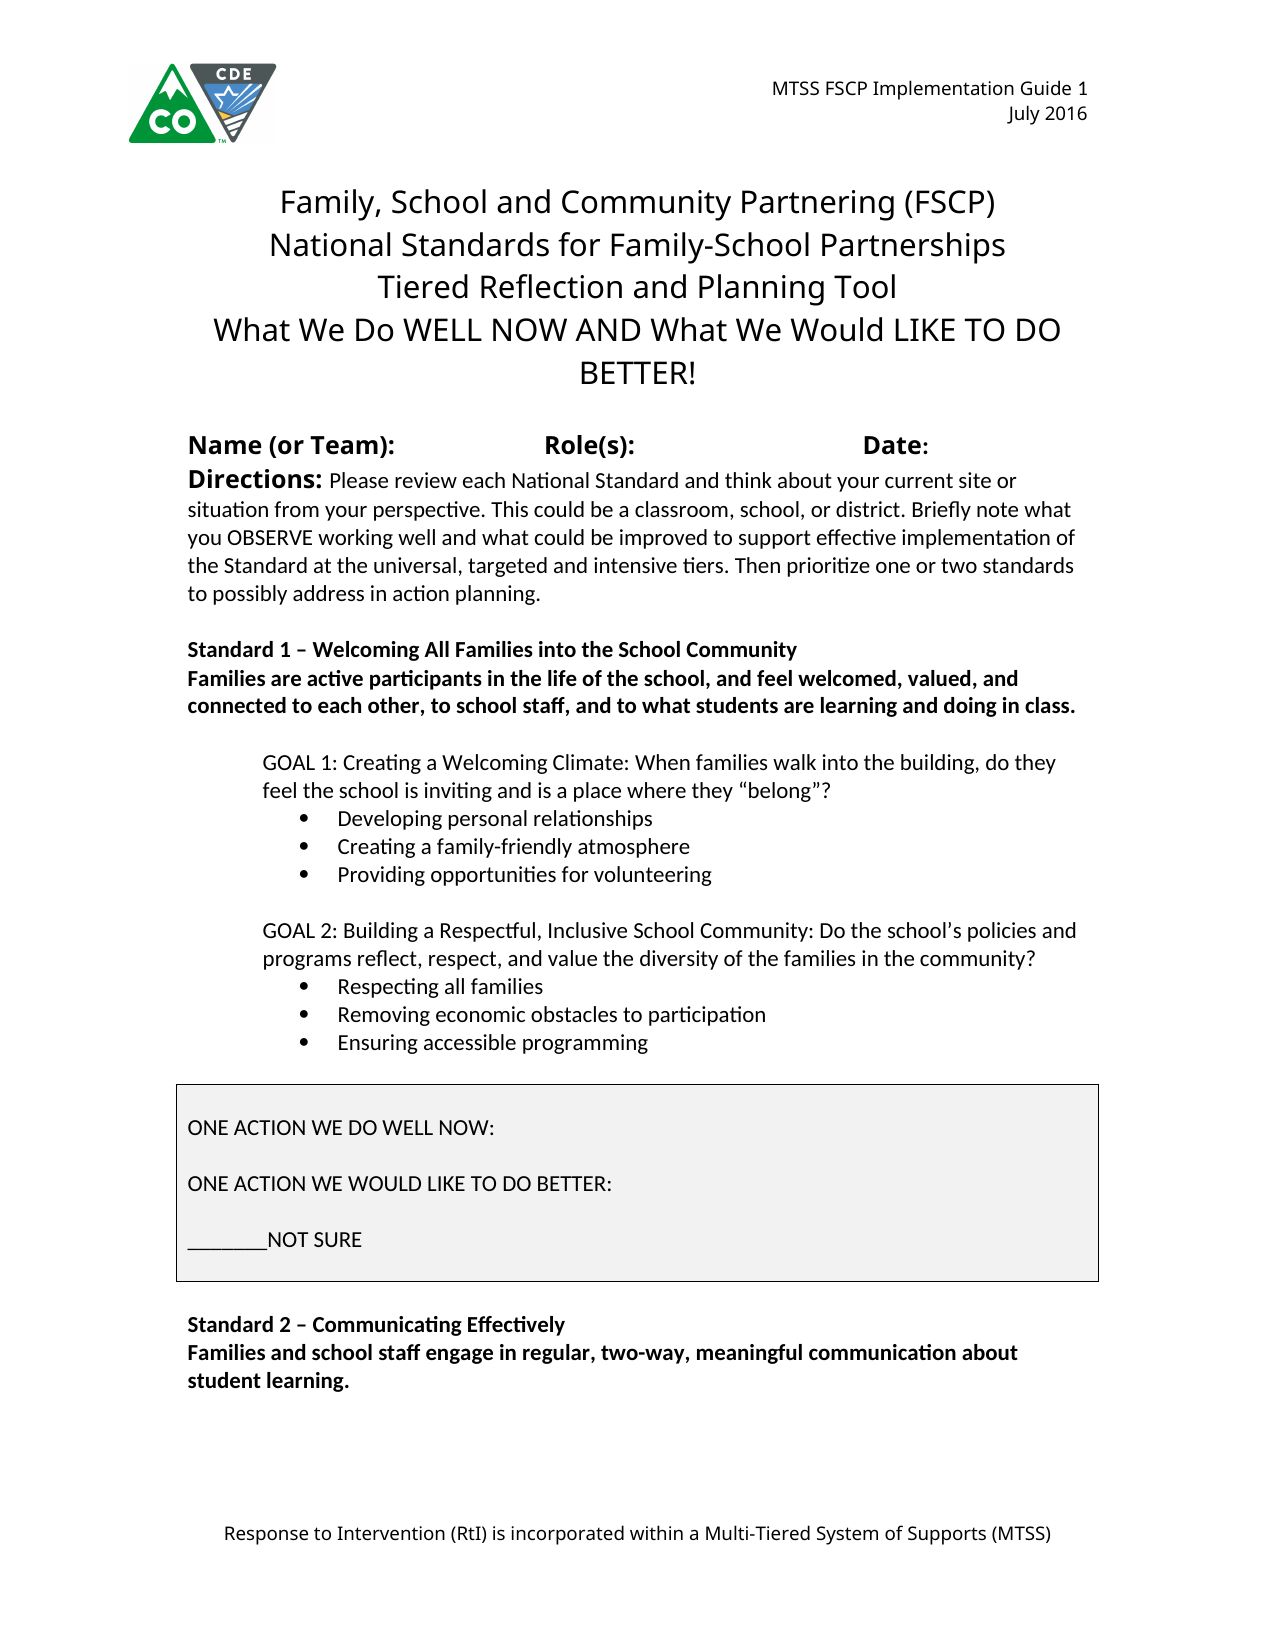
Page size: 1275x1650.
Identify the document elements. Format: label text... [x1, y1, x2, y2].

text Standard 1 – Welcoming All Families into the School Community [187, 636, 1087, 664]
text What We Do WELL NOW AND What We Would LIKE TO DO BETTER! [187, 308, 1087, 393]
text National Standards for Family-School Partnerships [187, 223, 1087, 266]
text Family, School and Community Partnering (FSCP) [187, 180, 1087, 223]
list Creating a family-friendly atmosphere [300, 832, 1087, 860]
list Ensuring accessible programming [300, 1028, 1087, 1056]
list Respecting all families [300, 972, 1087, 1000]
picture [127, 63, 278, 144]
list Providing opportunities for volunteering [300, 860, 1087, 888]
list Developing personal relationships [300, 804, 1087, 832]
text Families and school staff engage in regular, two-way, meaningful communication about student learning. [187, 1338, 1087, 1394]
text Tiered Reflection and Planning Tool [187, 266, 1087, 308]
text GOAL 1: Creating a Welcoming Climate: When families walk into the building, do they feel the school is inviting and is a place where they “belong”? [262, 748, 1087, 804]
text GOAL 2: Building a Respectful, Inclusive School Community: Do the school’s policies and programs reflect, respect, and value the diversity of the families in the community? [262, 916, 1087, 972]
list Removing economic obstacles to participation [300, 1000, 1087, 1028]
text Families are active participants in the life of the school, and feel welcomed, valued, and connected to each other, to school staff, and to what students are learning and doing in class. [187, 664, 1087, 720]
text Standard 2 – Communicating Effectively [187, 1310, 1087, 1338]
text Name (or Team): Role(s): Date: [187, 427, 1087, 461]
text Directions: Please review each National Standard and think about your current site or situation from your perspective. This could be a classroom, school, or district. Briefly note what you OBSERVE working well and what could be improved to support effective implementation of the Standard at the universal, targeted and intensive tiers. Then prioritize one or two standards to possibly address in action planning. [187, 461, 1087, 608]
table_header ONE ACTION WE DO WELL NOW: ONE ACTION WE WOULD LIKE TO DO BETTER: _______NOT SURE [177, 1085, 1098, 1281]
